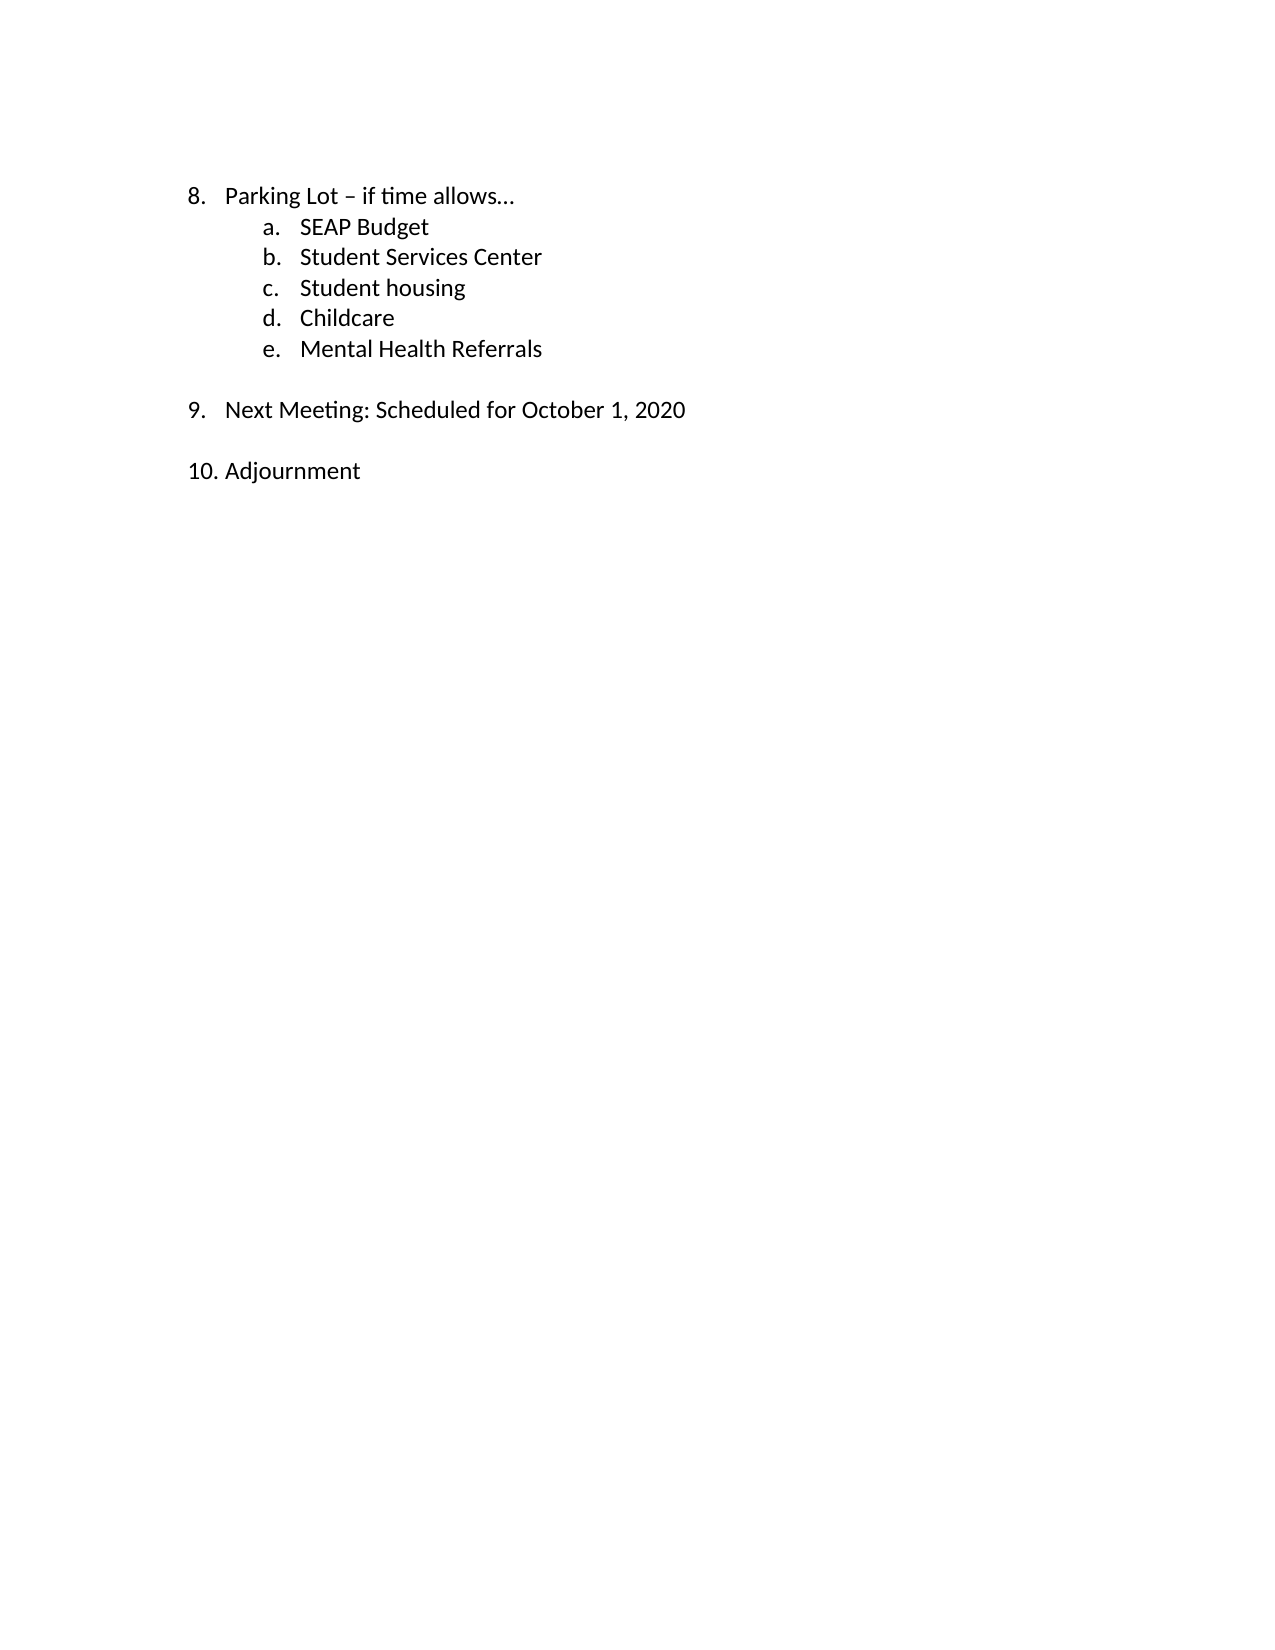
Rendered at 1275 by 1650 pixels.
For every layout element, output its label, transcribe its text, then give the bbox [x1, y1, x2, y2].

list Mental Health Referrals [262, 333, 1125, 364]
list SEAP Budget [262, 211, 1125, 242]
list Childcare [262, 303, 1125, 333]
list Student Services Center [262, 242, 1125, 272]
list Next Meeting: Scheduled for October 1, 2020 [187, 394, 1125, 425]
list Adjournment [187, 455, 1125, 486]
list Parking Lot – if time allows… [187, 181, 1125, 211]
list Student housing [262, 272, 1125, 303]
